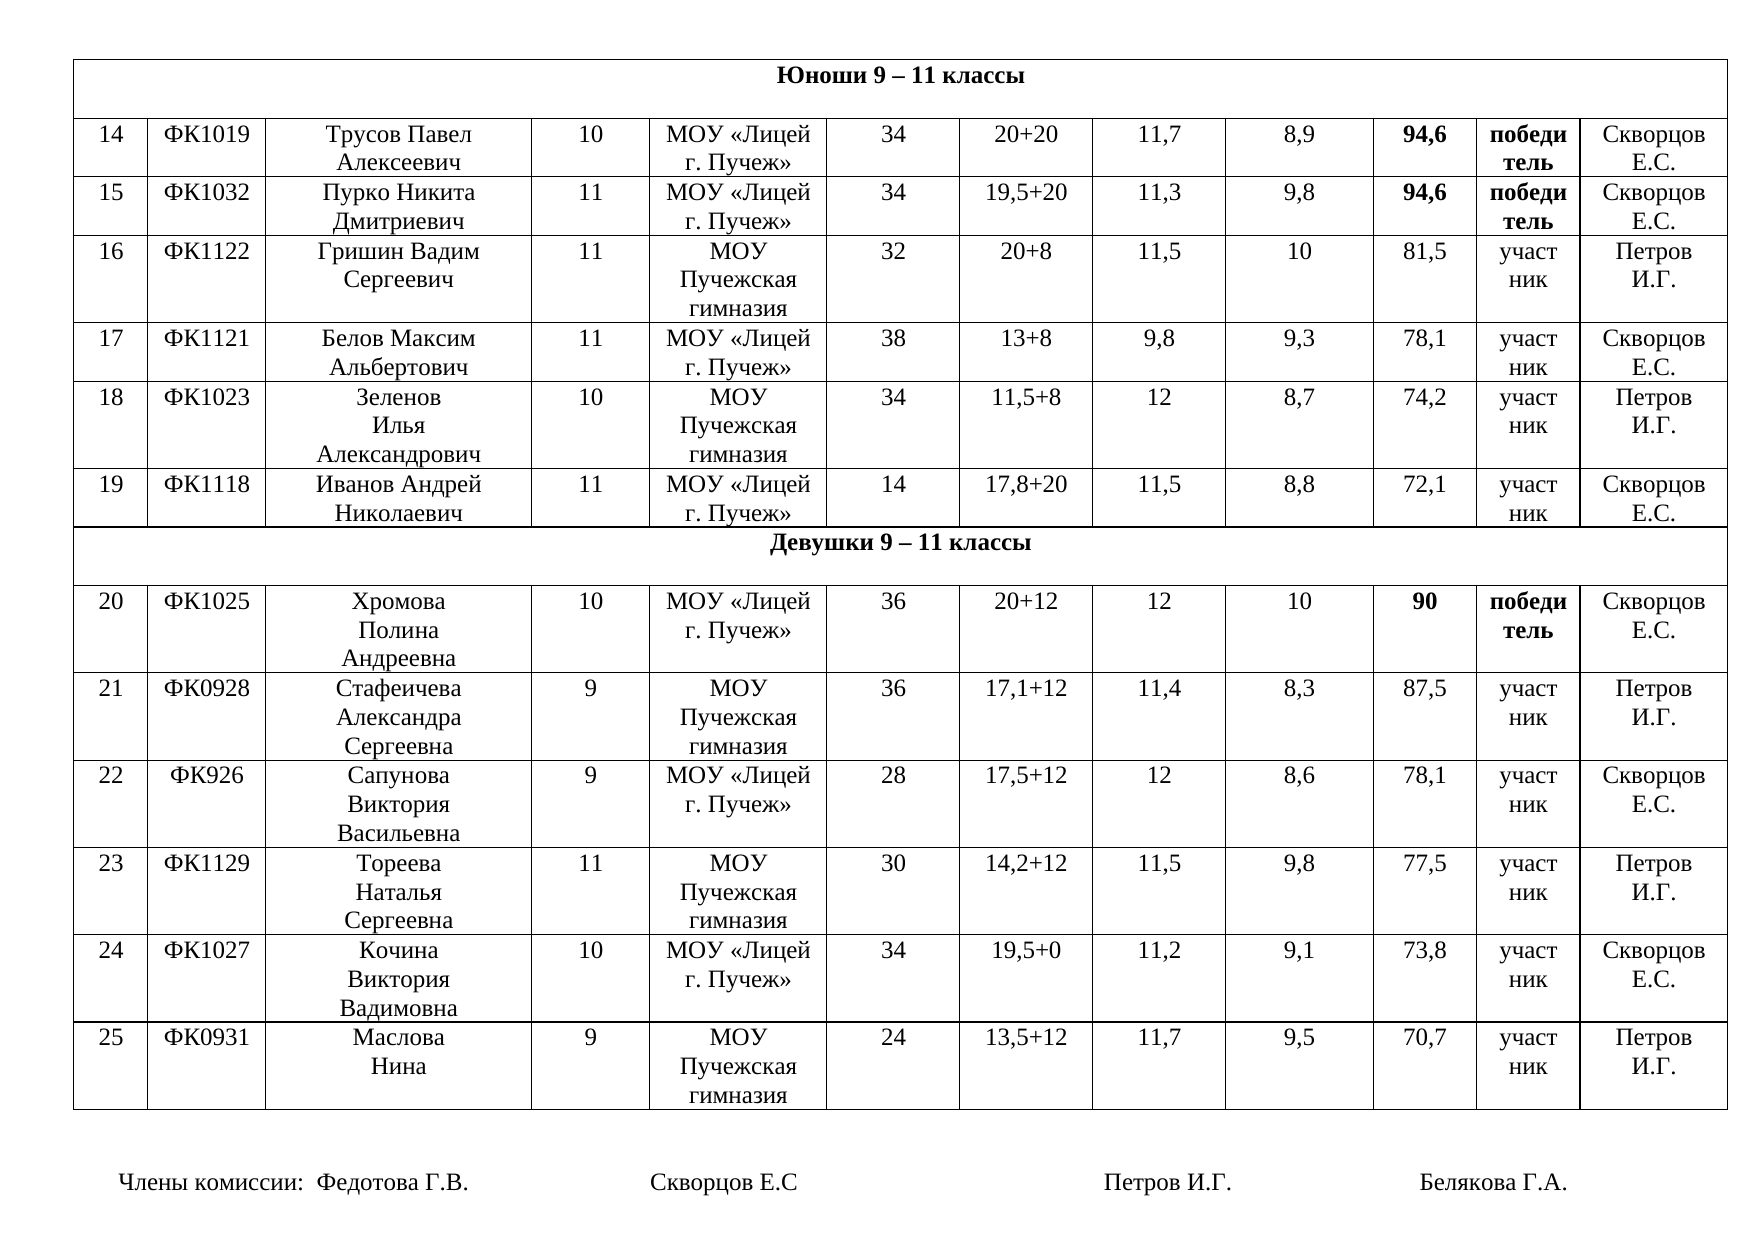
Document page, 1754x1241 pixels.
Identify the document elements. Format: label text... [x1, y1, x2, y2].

table_cell ФК0928 [148, 673, 265, 759]
table_cell победи тель [1477, 586, 1579, 672]
table_cell 9 [532, 673, 649, 759]
table_cell 11,4 [1093, 673, 1225, 759]
table_cell 34 [827, 177, 959, 235]
table_cell ФК1118 [148, 469, 265, 526]
table_cell 20+8 [960, 236, 1092, 322]
table_cell МОУ Пучежская гимназия [650, 236, 826, 322]
table_cell ФК1027 [148, 935, 265, 1021]
table_cell 90 [1374, 586, 1476, 672]
table_cell 11,5 [1093, 848, 1225, 934]
table_cell Петров И.Г. [1581, 236, 1727, 322]
table_cell 16 [74, 236, 147, 322]
table_cell 17,1+12 [960, 673, 1092, 759]
table_cell Юноши 9 – 11 классы [74, 60, 1727, 118]
table_cell ФК1023 [148, 382, 265, 468]
table_cell 21 [74, 673, 147, 759]
table_cell 8,6 [1226, 761, 1373, 847]
table_cell 11 [532, 848, 649, 934]
table_cell 34 [827, 382, 959, 468]
table_cell 19,5+0 [960, 935, 1092, 1021]
table_cell 72,1 [1374, 469, 1476, 526]
table_cell Иванов Андрей Николаевич [266, 469, 531, 526]
table_cell ФК1129 [148, 848, 265, 934]
table_cell Скворцов Е.С. [1581, 323, 1727, 381]
table_cell 8,3 [1226, 673, 1373, 759]
table_cell Стафеичева Александра Сергеевна [266, 673, 531, 759]
table_cell 14 [827, 469, 959, 526]
table_cell 87,5 [1374, 673, 1476, 759]
table_cell ФК0931 [148, 1023, 265, 1109]
table_cell Трусов Павел Алексеевич [266, 119, 531, 176]
text Члены комиссии: Федотова Г.В. Скворцов Е.С Петров И.Г. Белякова Г.А. [118, 1167, 1636, 1196]
table_cell ФК1032 [148, 177, 265, 235]
table_cell 73,8 [1374, 935, 1476, 1021]
table_cell 17,5+12 [960, 761, 1092, 847]
table_cell 94,6 [1374, 119, 1476, 176]
table_cell Скворцов Е.С. [1581, 119, 1727, 176]
table_cell МОУ «Лицей г. Пучеж» [650, 935, 826, 1021]
table_cell участ ник [1477, 761, 1579, 847]
table_cell Зеленов Илья Александрович [266, 382, 531, 468]
table_cell 38 [827, 323, 959, 381]
table_cell 19,5+20 [960, 177, 1092, 235]
table_cell 8,7 [1226, 382, 1373, 468]
table_cell 34 [827, 119, 959, 176]
table_cell участ ник [1477, 323, 1579, 381]
table_cell победи тель [1477, 119, 1579, 176]
table_cell ФК1019 [148, 119, 265, 176]
table_cell Петров И.Г. [1581, 1023, 1727, 1109]
table_cell 81,5 [1374, 236, 1476, 322]
table_cell 11,7 [1093, 1023, 1225, 1109]
table_cell ФК1025 [148, 586, 265, 672]
table_cell МОУ «Лицей г. Пучеж» [650, 323, 826, 381]
table_cell 14,2+12 [960, 848, 1092, 934]
table_cell 17 [74, 323, 147, 381]
table_cell 9,1 [1226, 935, 1373, 1021]
table_cell 32 [827, 236, 959, 322]
table_cell 11 [532, 469, 649, 526]
table_cell Скворцов Е.С. [1581, 469, 1727, 526]
table_cell 20 [74, 586, 147, 672]
table_cell 11 [532, 177, 649, 235]
table_cell МОУ «Лицей г. Пучеж» [650, 177, 826, 235]
table_cell Гришин Вадим Сергеевич [266, 236, 531, 322]
table_cell участ ник [1477, 236, 1579, 322]
table_cell 94,6 [1374, 177, 1476, 235]
table_cell 11,2 [1093, 935, 1225, 1021]
table_cell Кочина Виктория Вадимовна [266, 935, 531, 1021]
table_cell Пурко Никита Дмитриевич [266, 177, 531, 235]
table_cell 10 [532, 119, 649, 176]
table_cell участ ник [1477, 848, 1579, 934]
table_cell 19 [74, 469, 147, 526]
table_cell 9 [532, 1023, 649, 1109]
table_cell Белов Максим Альбертович [266, 323, 531, 381]
table_cell МОУ «Лицей г. Пучеж» [650, 586, 826, 672]
table_cell 8,8 [1226, 469, 1373, 526]
table_cell Тореева Наталья Сергеевна [266, 848, 531, 934]
table_cell 17,8+20 [960, 469, 1092, 526]
table_cell Скворцов Е.С. [1581, 586, 1727, 672]
table_cell Скворцов Е.С. [1581, 761, 1727, 847]
table_cell 11,5+8 [960, 382, 1092, 468]
table_cell МОУ «Лицей г. Пучеж» [650, 761, 826, 847]
table_cell Петров И.Г. [1581, 848, 1727, 934]
table_cell ФК1122 [148, 236, 265, 322]
table_cell МОУ Пучежская гимназия [650, 1023, 826, 1109]
table_cell Хромова Полина Андреевна [266, 586, 531, 672]
table_cell МОУ «Лицей г. Пучеж» [650, 469, 826, 526]
table_cell 11,7 [1093, 119, 1225, 176]
table_cell ФК1121 [148, 323, 265, 381]
table_cell МОУ Пучежская гимназия [650, 382, 826, 468]
table_cell 22 [74, 761, 147, 847]
table_cell 20+20 [960, 119, 1092, 176]
table_cell 78,1 [1374, 323, 1476, 381]
table_cell МОУ Пучежская гимназия [650, 673, 826, 759]
table_cell 70,7 [1374, 1023, 1476, 1109]
table_cell участ ник [1477, 469, 1579, 526]
table_cell 24 [74, 935, 147, 1021]
table_cell 9,5 [1226, 1023, 1373, 1109]
table_cell 10 [532, 586, 649, 672]
table_cell 28 [827, 761, 959, 847]
table_cell 12 [1093, 586, 1225, 672]
table_cell ФК926 [148, 761, 265, 847]
table_cell Петров И.Г. [1581, 382, 1727, 468]
table_cell 9,8 [1226, 848, 1373, 934]
table_cell 23 [74, 848, 147, 934]
table_cell участ ник [1477, 935, 1579, 1021]
table_cell 9 [532, 761, 649, 847]
table_cell МОУ «Лицей г. Пучеж» [650, 119, 826, 176]
table_cell 34 [827, 935, 959, 1021]
table_cell 11 [532, 236, 649, 322]
table_cell 10 [1226, 586, 1373, 672]
table_cell 10 [532, 935, 649, 1021]
table_cell 13+8 [960, 323, 1092, 381]
table_cell 30 [827, 848, 959, 934]
table_cell 9,8 [1226, 177, 1373, 235]
table_cell Петров И.Г. [1581, 673, 1727, 759]
table_cell 11,3 [1093, 177, 1225, 235]
table_cell 12 [1093, 761, 1225, 847]
table_cell 36 [827, 673, 959, 759]
table_cell участ ник [1477, 1023, 1579, 1109]
table_cell Девушки 9 – 11 классы [74, 528, 1727, 585]
table_cell 18 [74, 382, 147, 468]
table_cell 11,5 [1093, 236, 1225, 322]
table_cell 15 [74, 177, 147, 235]
table_cell 14 [74, 119, 147, 176]
table_cell 12 [1093, 382, 1225, 468]
table_cell 78,1 [1374, 761, 1476, 847]
table_cell 20+12 [960, 586, 1092, 672]
table_cell 11 [532, 323, 649, 381]
table_cell участ ник [1477, 673, 1579, 759]
table_cell 25 [74, 1023, 147, 1109]
table_cell 74,2 [1374, 382, 1476, 468]
table_cell Маслова Нина [266, 1023, 531, 1109]
table_cell победи тель [1477, 177, 1579, 235]
table_cell 77,5 [1374, 848, 1476, 934]
table_cell МОУ Пучежская гимназия [650, 848, 826, 934]
table_cell 10 [532, 382, 649, 468]
table_cell 11,5 [1093, 469, 1225, 526]
table_cell участ ник [1477, 382, 1579, 468]
table_cell Сапунова Виктория Васильевна [266, 761, 531, 847]
table_cell Скворцов Е.С. [1581, 177, 1727, 235]
table_cell 24 [827, 1023, 959, 1109]
table_cell 9,8 [1093, 323, 1225, 381]
table_cell Скворцов Е.С. [1581, 935, 1727, 1021]
table_cell 10 [1226, 236, 1373, 322]
table_cell 9,3 [1226, 323, 1373, 381]
table_cell 8,9 [1226, 119, 1373, 176]
table_cell 13,5+12 [960, 1023, 1092, 1109]
table_cell 36 [827, 586, 959, 672]
